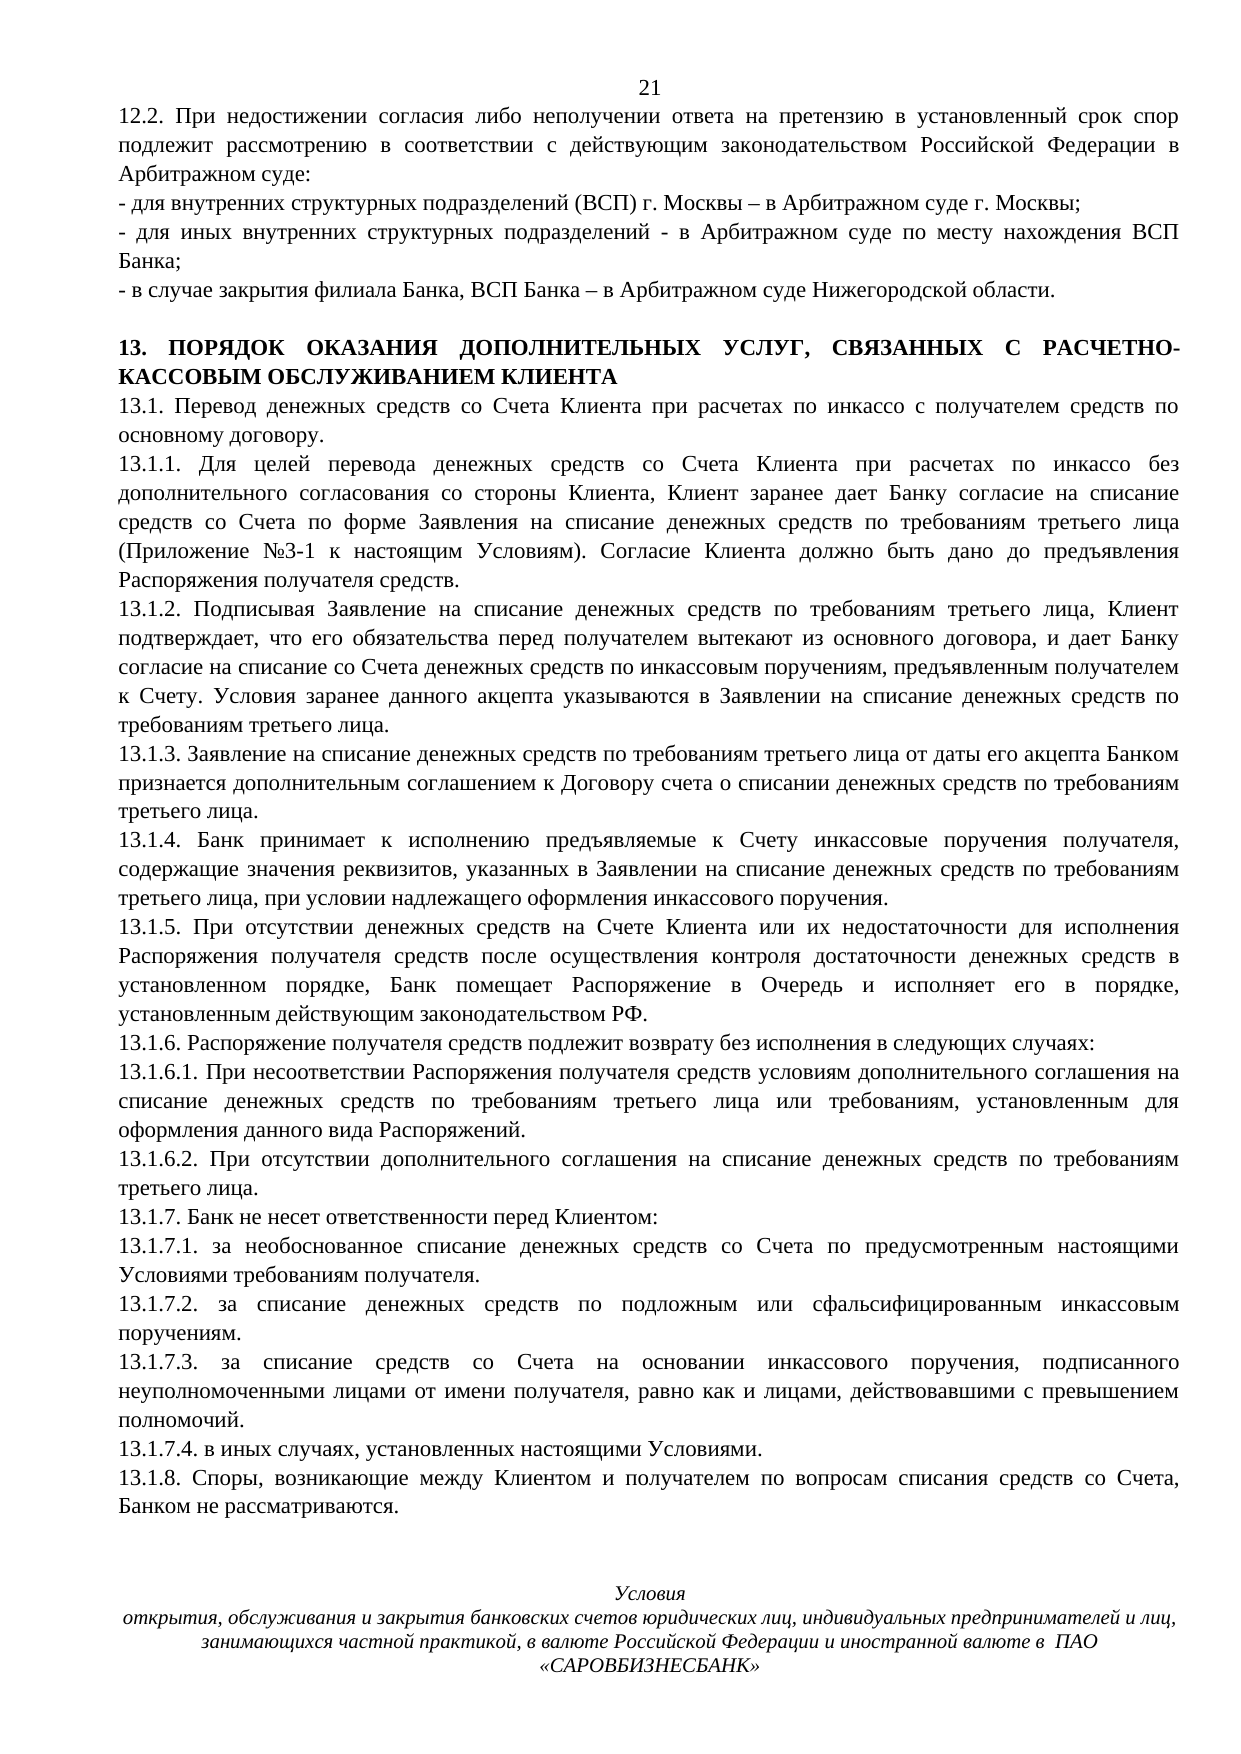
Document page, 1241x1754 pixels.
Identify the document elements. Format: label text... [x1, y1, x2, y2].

text 13.1.8. Споры, возникающие между Клиентом и получателем по вопросам списания средств со Счета, Банком не рассматриваются. [118, 1463, 1181, 1519]
text 13.1.7.3. за списание средств со Счета на основании инкассового поручения, подписанного неуполномоченными лицами от имени получателя, равно как и лицами, действовавшими с превышением полномочий. [118, 1348, 1181, 1432]
text 13.1.7.2. за списание денежных средств по подложным или сфальсифицированным инкассовым поручениям. [118, 1290, 1181, 1345]
text 13. ПОРЯДОК ОКАЗАНИЯ ДОПОЛНИТЕЛЬНЫХ УСЛУГ, СВЯЗАННЫХ С РАСЧЕТНО-КАССОВЫМ ОБСЛУЖИВАНИЕМ КЛИЕНТА [118, 334, 1181, 389]
text 13.1.7. Банк не несет ответственности перед Клиентом: [118, 1203, 1181, 1229]
text 13.1.6.1. При несоответствии Распоряжения получателя средств условиям дополнительного соглашения на списание денежных средств по требованиям третьего лица или требованиям, установленным для оформления данного вида Распоряжений. [118, 1058, 1181, 1142]
text 13.1.4. Банк принимает к исполнению предъявляемые к Счету инкассовые поручения получателя, содержащие значения реквизитов, указанных в Заявлении на списание денежных средств по требованиям третьего лица, при условии надлежащего оформления инкассового поручения. [118, 826, 1181, 911]
text 13.1.7.4. в иных случаях, установленных настоящими Условиями. [118, 1434, 1181, 1461]
text - для внутренних структурных подразделений (ВСП) г. Москвы – в Арбитражном суде г. Москвы; [118, 189, 1181, 216]
text - в случае закрытия филиала Банка, ВСП Банка – в Арбитражном суде Нижегородской области. [118, 276, 1181, 303]
text 13.1.2. Подписывая Заявление на списание денежных средств по требованиям третьего лица, Клиент подтверждает, что его обязательства перед получателем вытекают из основного договора, и дает Банку согласие на списание со Счета денежных средств по инкассовым поручениям, предъявленным получателем к Счету. Условия заранее данного акцепта указываются в Заявлении на списание денежных средств по требованиям третьего лица. [118, 595, 1181, 737]
text 13.1. Перевод денежных средств со Счета Клиента при расчетах по инкассо с получателем средств по основному договору. [118, 392, 1181, 447]
text - для иных внутренних структурных подразделений - в Арбитражном суде по месту нахождения ВСП Банка; [118, 218, 1181, 274]
text 13.1.1. Для целей перевода денежных средств со Счета Клиента при расчетах по инкассо без дополнительного согласования со стороны Клиента, Клиент заранее дает Банку согласие на списание средств со Счета по форме Заявления на списание денежных средств по требованиям третьего лица (Приложение №3-1 к настоящим Условиям). Согласие Клиента должно быть дано до предъявления Распоряжения получателя средств. [118, 450, 1181, 592]
text 13.1.3. Заявление на списание денежных средств по требованиям третьего лица от даты его акцепта Банком признается дополнительным соглашением к Договору счета о списании денежных средств по требованиям третьего лица. [118, 739, 1181, 824]
text 13.1.7.1. за необоснованное списание денежных средств со Счета по предусмотренным настоящими Условиями требованиям получателя. [118, 1232, 1181, 1287]
text 12.2. При недостижении согласия либо неполучении ответа на претензию в установленный срок спор подлежит рассмотрению в соответствии с действующим законодательством Российской Федерации в Арбитражном суде: [118, 102, 1181, 187]
text 13.1.5. При отсутствии денежных средств на Счете Клиента или их недостаточности для исполнения Распоряжения получателя средств после осуществления контроля достаточности денежных средств в установленном порядке, Банк помещает Распоряжение в Очередь и исполняет его в порядке, установленным действующим законодательством РФ. [118, 913, 1181, 1027]
text 13.1.6. Распоряжение получателя средств подлежит возврату без исполнения в следующих случаях: [118, 1029, 1181, 1056]
text 13.1.6.2. При отсутствии дополнительного соглашения на списание денежных средств по требованиям третьего лица. [118, 1145, 1181, 1200]
